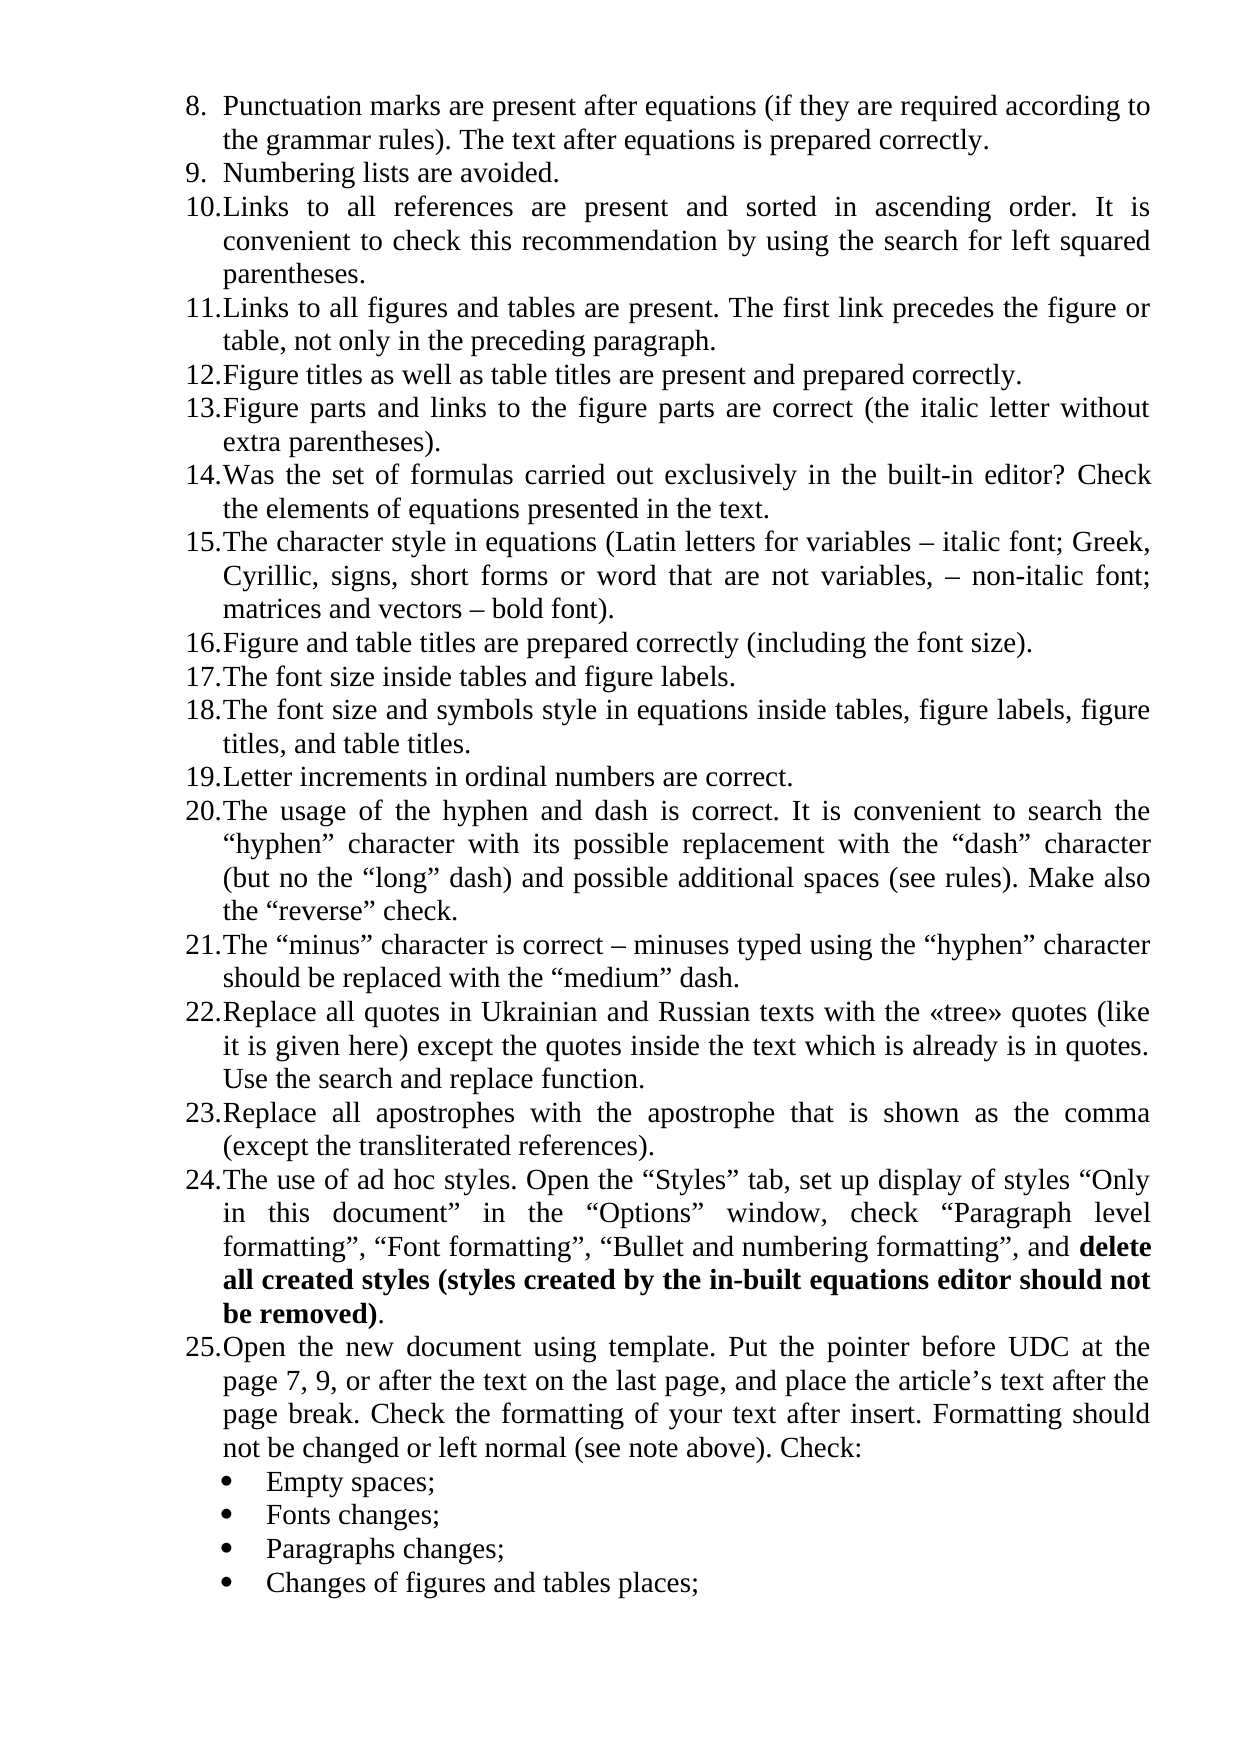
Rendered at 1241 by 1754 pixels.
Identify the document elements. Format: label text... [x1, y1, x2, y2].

list The use of ad hoc styles. Open the “Styles” tab, set up display of styles “Only in this document” in the “Options” window, check “Paragraph level formatting”, “Font formatting”, “Bullet and numbering formatting”, and delete all created styles (styles created by the in-built equations editor should not be removed). [185, 1162, 1152, 1329]
list Empty spaces; [221, 1464, 1152, 1497]
list Replace all apostrophes with the apostrophe that is shown as the comma (except the transliterated references). [185, 1095, 1152, 1162]
list The font size and symbols style in equations inside tables, figure labels, figure titles, and table titles. [185, 692, 1152, 759]
list The “minus” character is correct – minuses typed using the “hyphen” character should be replaced with the “medium” dash. [185, 927, 1152, 994]
list Figure parts and links to the figure parts are correct (the italic letter without extra parentheses). [185, 390, 1152, 457]
list Figure titles as well as table titles are present and prepared correctly. [185, 357, 1152, 390]
list Letter increments in ordinal numbers are correct. [185, 759, 1152, 793]
list Was the set of formulas carried out exclusively in the built-in editor? Check the elements of equations presented in the text. [185, 457, 1152, 524]
list Punctuation marks are present after equations (if they are required according to the grammar rules). The text after equations is prepared correctly. [185, 88, 1152, 156]
list The usage of the hyphen and dash is correct. It is convenient to search the “hyphen” character with its possible replacement with the “dash” character (but no the “long” dash) and possible additional spaces (see rules). Make also the “reverse” check. [185, 793, 1152, 927]
list The font size inside tables and figure labels. [185, 659, 1152, 692]
list Replace all quotes in Ukrainian and Russian texts with the «tree» quotes (like it is given here) except the quotes inside the text which is already is in quotes. Use the search and replace function. [185, 994, 1152, 1095]
list Changes of figures and tables places; [221, 1565, 1152, 1598]
list Figure and table titles are prepared correctly (including the font size). [185, 625, 1152, 659]
list Paragraphs changes; [221, 1531, 1152, 1565]
list Links to all figures and tables are present. The first link precedes the figure or table, not only in the preceding paragraph. [185, 290, 1152, 357]
list Fonts changes; [221, 1497, 1152, 1531]
list The character style in equations (Latin letters for variables – italic font; Greek, Cyrillic, signs, short forms or word that are not variables, – non-italic font; matrices and vectors – bold font). [185, 524, 1152, 625]
list Links to all references are present and sorted in ascending order. It is convenient to check this recommendation by using the search for left squared parentheses. [185, 189, 1152, 290]
list Numbering lists are avoided. [185, 156, 1152, 189]
list Open the new document using template. Put the pointer before UDC at the page 7, 9, or after the text on the last page, and place the article’s text after the page break. Check the formatting of your text after insert. Formatting should not be changed or left normal (see note above). Check: [185, 1329, 1152, 1464]
